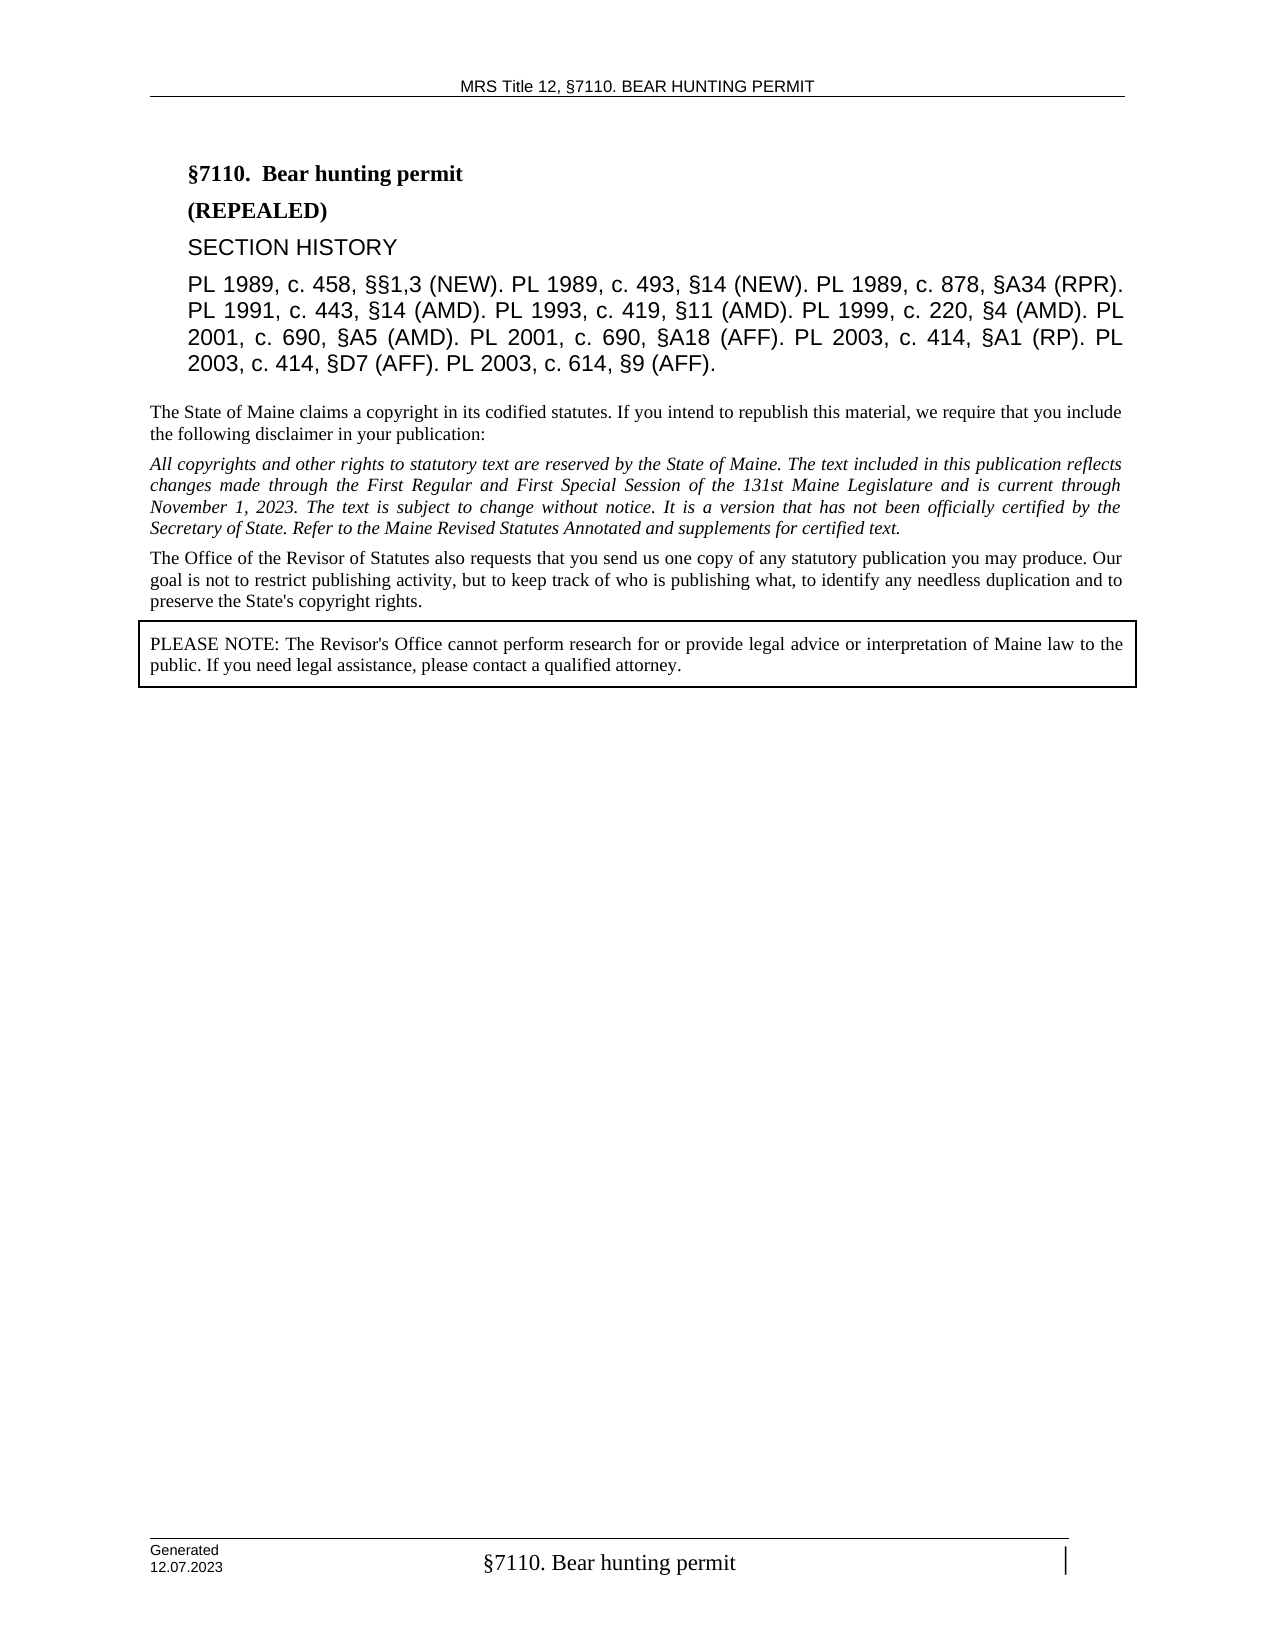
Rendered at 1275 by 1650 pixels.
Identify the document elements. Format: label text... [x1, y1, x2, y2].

text The Office of the Revisor of Statutes also requests that you send us one copy of any statutory publication you may produce. Our goal is not to restrict publishing activity, but to keep track of who is publishing what, to identify any needless duplication and to preserve the State's copyright rights. [150, 547, 1125, 612]
text §7110. Bear hunting permit [187, 160, 1125, 187]
text PLEASE NOTE: The Revisor's Office cannot perform research for or provide legal advice or interpretation of Maine law to the public. If you need legal assistance, please contact a qualified attorney. [140, 622, 1135, 686]
text SECTION HISTORY [187, 234, 1125, 260]
text The State of Maine claims a copyright in its codified statutes. If you intend to republish this material, we require that you include the following disclaimer in your publication: [150, 401, 1125, 444]
text PL 1989, c. 458, §§1,3 (NEW). PL 1989, c. 493, §14 (NEW). PL 1989, c. 878, §A34 (RPR). PL 1991, c. 443, §14 (AMD). PL 1993, c. 419, §11 (AMD). PL 1999, c. 220, §4 (AMD). PL 2001, c. 690, §A5 (AMD). PL 2001, c. 690, §A18 (AFF). PL 2003, c. 414, §A1 (RP). PL 2003, c. 414, §D7 (AFF). PL 2003, c. 614, §9 (AFF). [187, 271, 1125, 376]
text (REPEALED) [187, 197, 1125, 223]
text All copyrights and other rights to statutory text are reserved by the State of Maine. The text included in this publication reflects changes made through the First Regular and First Special Session of the 131st Maine Legislature and is current through November 1, 2023 . The text is subject to change without notice. It is a version that has not been officially certified by the Secretary of State. Refer to the Maine Revised Statutes Annotated and supplements for certified text. [150, 453, 1125, 539]
